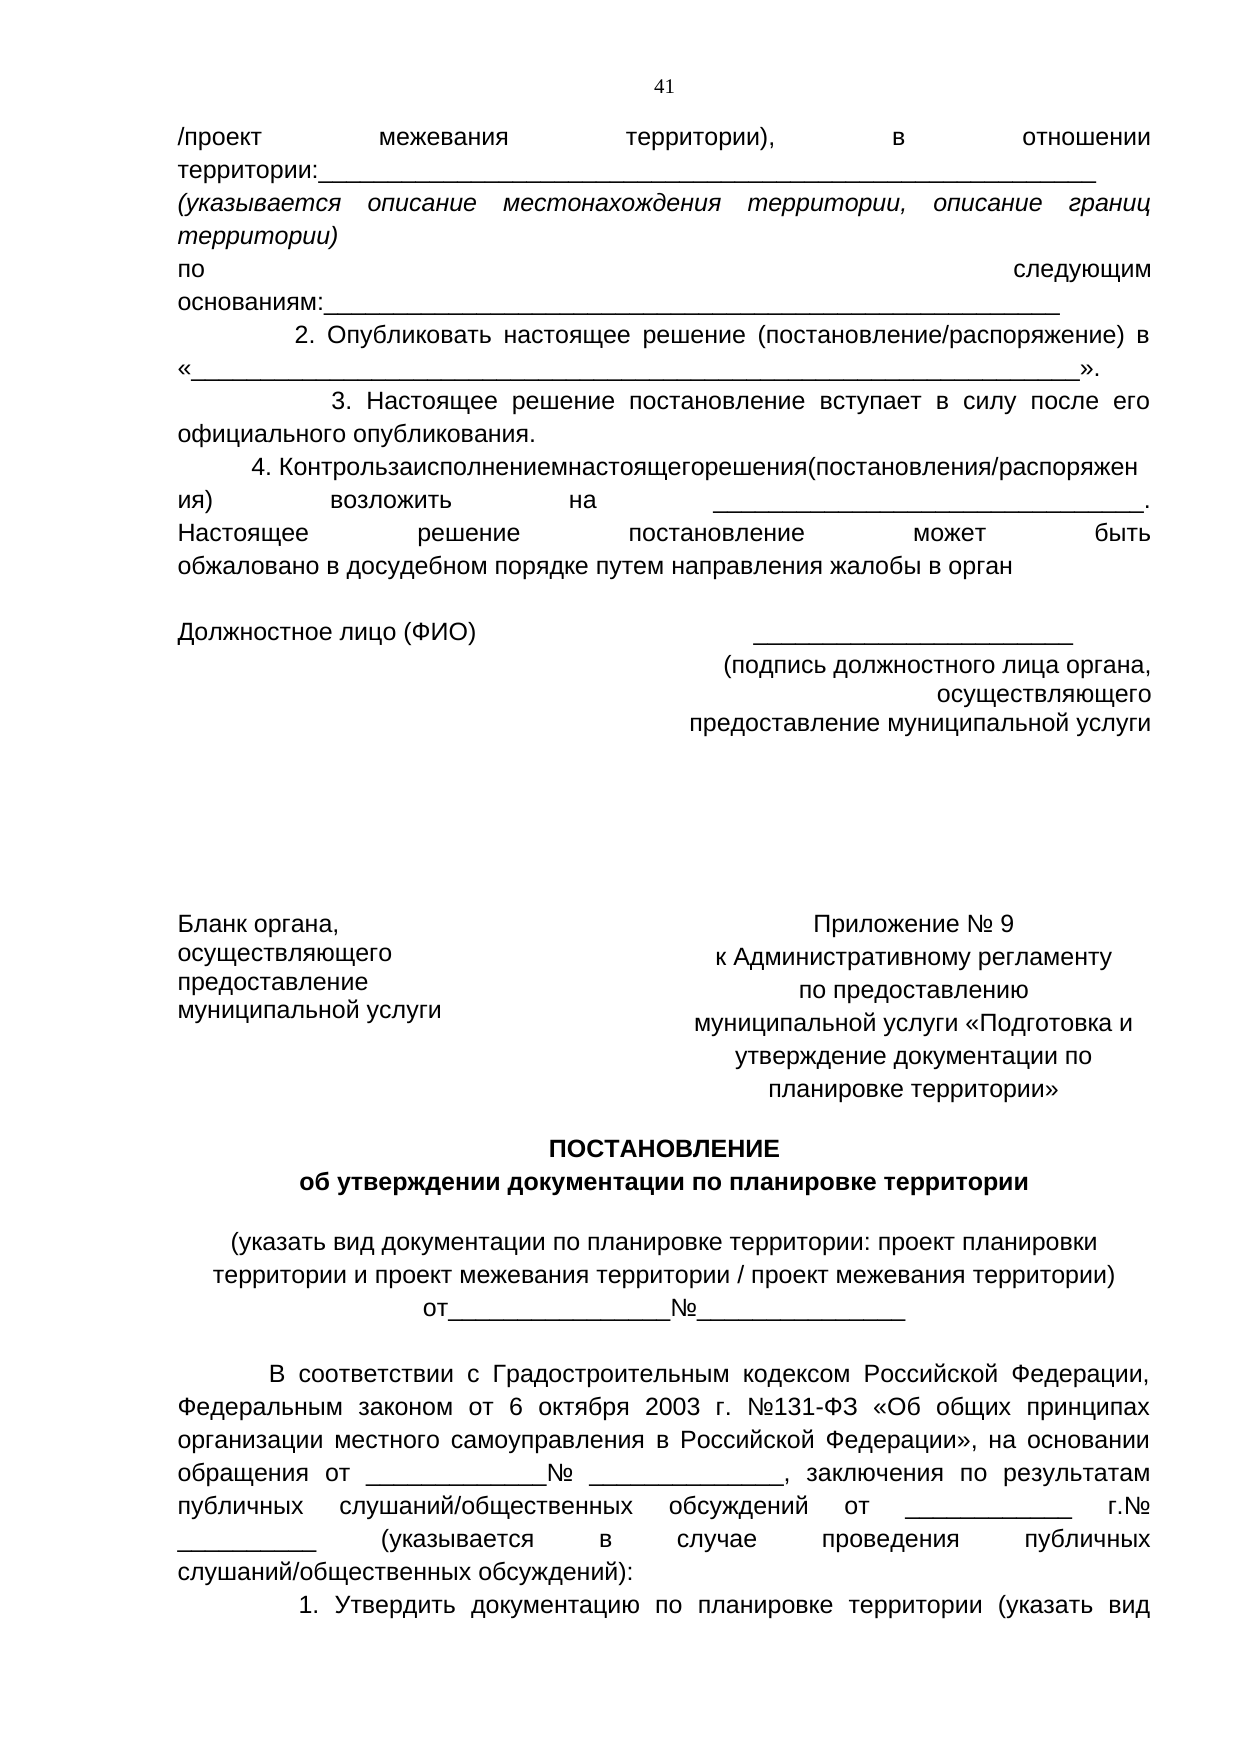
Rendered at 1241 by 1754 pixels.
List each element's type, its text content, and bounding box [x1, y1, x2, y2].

text ПОСТАНОВЛЕНИЕ [177, 1134, 1152, 1163]
text В соответствии с Градостроительным кодексом Российской Федерации, Федеральным законом от 6 октября 2003 г. №131-ФЗ «Об общих принципах организации местного самоуправления в Российской Федерации», на основании обращения от _____________№ ______________, заключения по результатам публичных слушаний/общественных обсуждений от ____________ г.№ __________ (указывается в случае проведения публичных слушаний/общественных обсуждений): [177, 1326, 1152, 1586]
text об утверждении документации по планировке территории [177, 1167, 1152, 1223]
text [177, 1590, 1152, 1618]
text 4. Контрользаисполнениемнастоящегорешения(постановления/распоряжения) возложить на _______________________________. Настоящее решение постановление может быть обжаловано в досудебном порядке путем направления жалобы в орган [177, 452, 1152, 580]
table_header Бланк органа, осуществляющего предоставление муниципальной услуги [166, 909, 664, 1134]
table_header Приложение № 9 к Административному регламенту по предоставлению муниципальной услуги «Подготовка и утверждение документации по планировке территории» [664, 909, 1163, 1134]
text (указать вид документации по планировке территории: проект планировки территории и проект межевания территории / проект межевания территории) от________________№_______________ [177, 1227, 1152, 1321]
text (подпись должностного лица органа, осуществляющего [177, 650, 1152, 708]
text предоставление муниципальной услуги [177, 708, 1152, 737]
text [177, 122, 1152, 448]
text Должностное лицо (ФИО) _______________________ [177, 617, 1152, 646]
